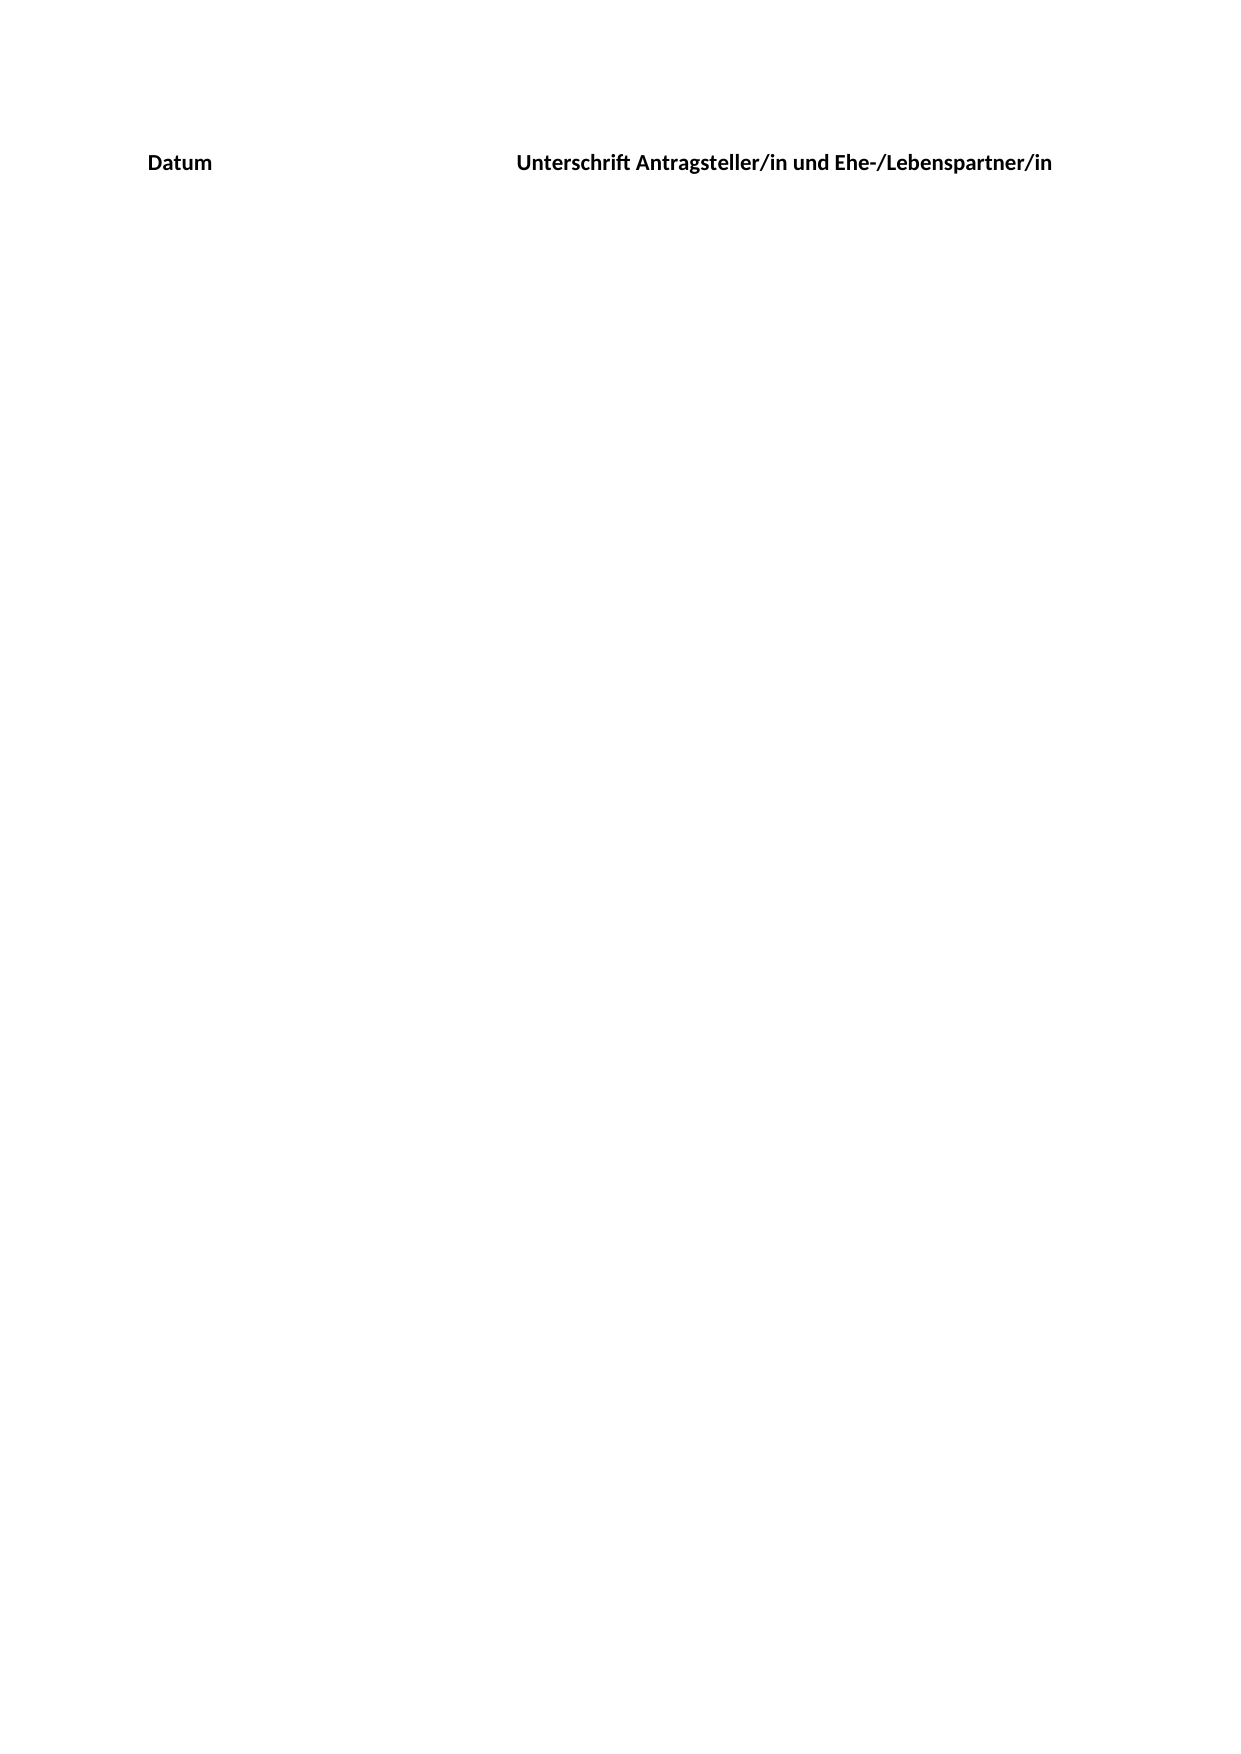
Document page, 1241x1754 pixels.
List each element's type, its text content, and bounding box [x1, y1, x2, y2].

text Datum Unterschrift Antragsteller/in und Ehe-/Lebenspartner/in [148, 148, 1093, 176]
